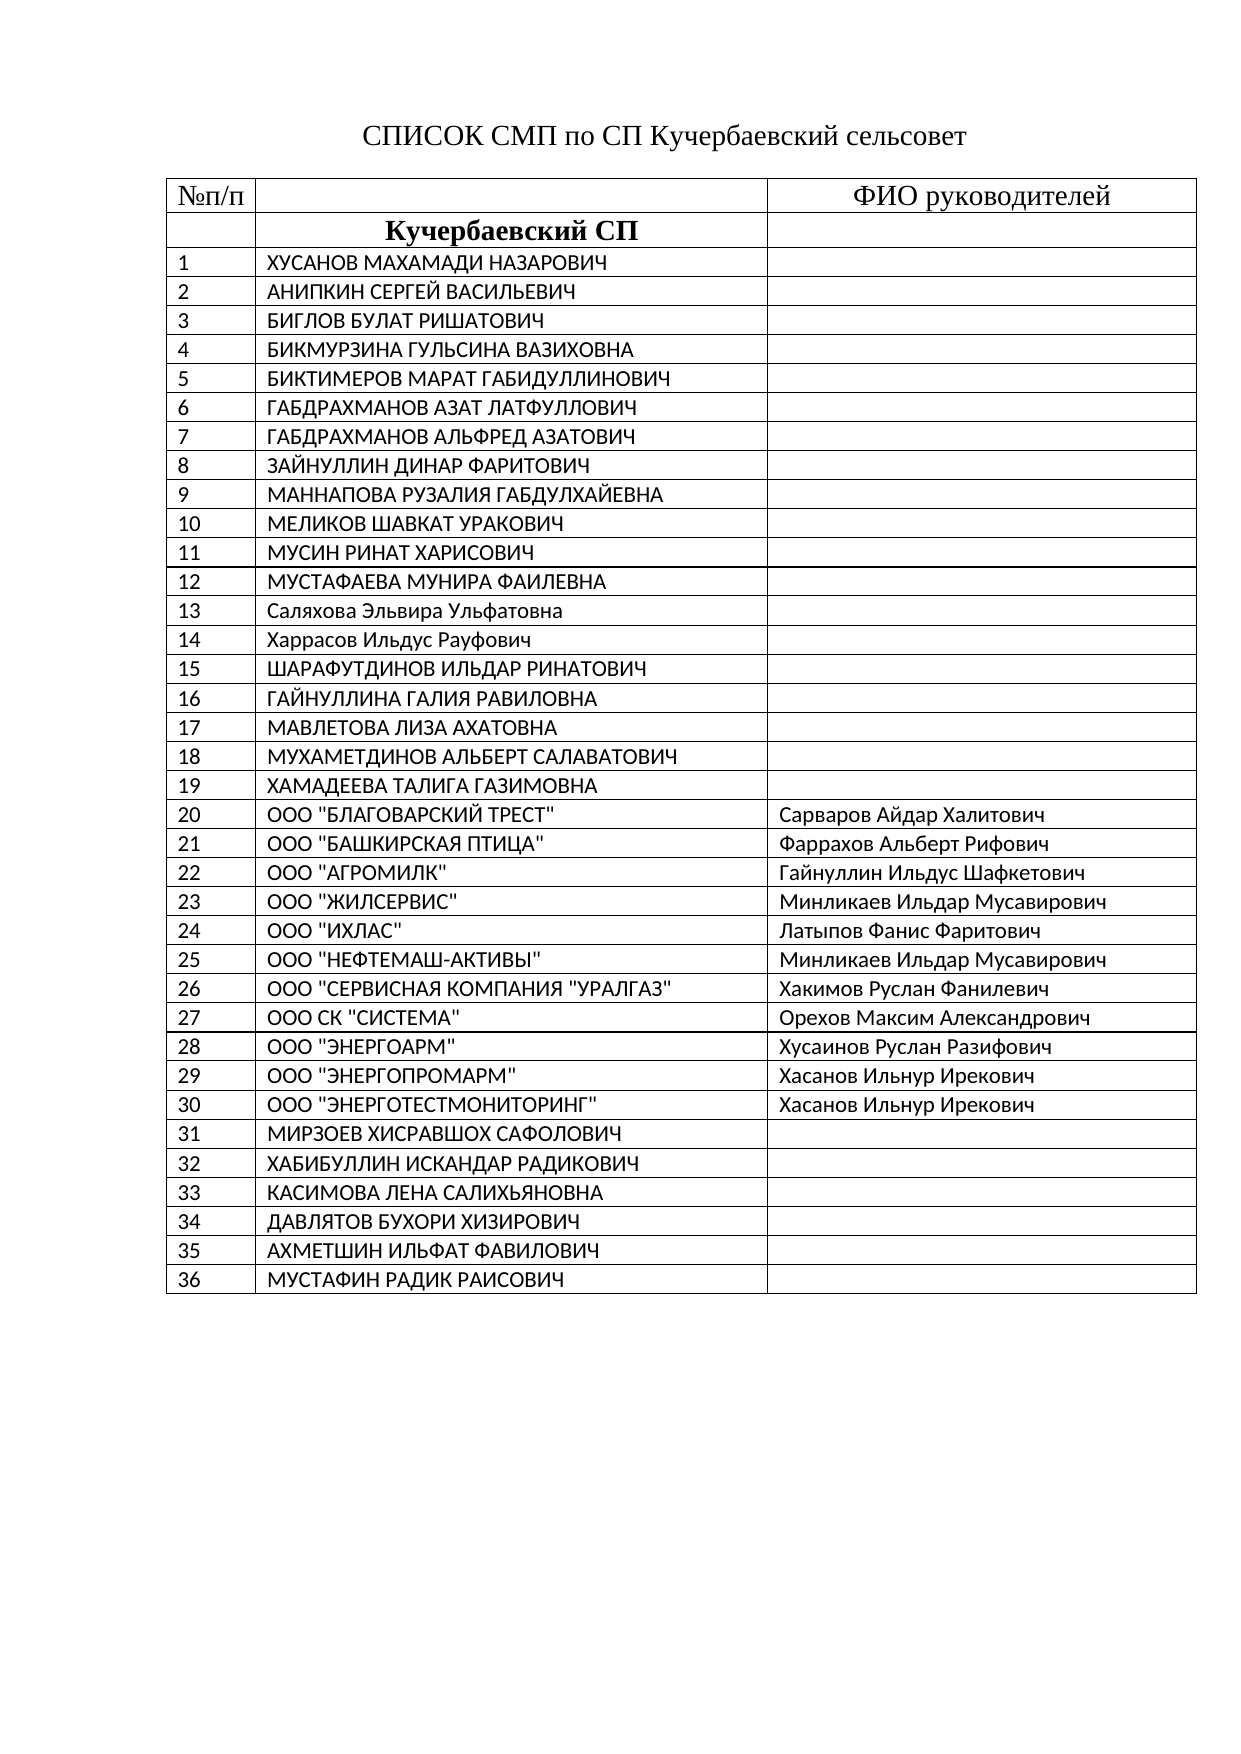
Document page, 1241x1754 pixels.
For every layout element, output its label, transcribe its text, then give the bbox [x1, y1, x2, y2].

table_cell 28 [167, 1033, 255, 1060]
table_cell МАВЛЕТОВА ЛИЗА АХАТОВНА [256, 713, 767, 741]
table_cell МЕЛИКОВ ШАВКАТ УРАКОВИЧ [256, 509, 767, 537]
table_cell [768, 568, 1196, 595]
table_cell [768, 1236, 1196, 1264]
table_cell [768, 335, 1196, 363]
table_cell ХАБИБУЛЛИН ИСКАНДАР РАДИКОВИЧ [256, 1149, 767, 1177]
table_cell 25 [167, 945, 255, 973]
table_cell КАСИМОВА ЛЕНА САЛИХЬЯНОВНА [256, 1178, 767, 1206]
table_cell 3 [167, 306, 255, 334]
table_cell ООО "СЕРВИСНАЯ КОМПАНИЯ "УРАЛГАЗ" [256, 974, 767, 1002]
table_cell [768, 713, 1196, 741]
table_cell ГАЙНУЛЛИНА ГАЛИЯ РАВИЛОВНА [256, 684, 767, 712]
table_cell Хасанов Ильнур Ирекович [768, 1061, 1196, 1089]
table_cell [768, 422, 1196, 450]
table_cell [768, 684, 1196, 712]
table_cell ООО "ЖИЛСЕРВИС" [256, 887, 767, 915]
table_cell Минликаев Ильдар Мусавирович [768, 945, 1196, 973]
table_cell 26 [167, 974, 255, 1002]
table_cell 31 [167, 1120, 255, 1148]
table_cell 22 [167, 858, 255, 886]
table_cell 16 [167, 684, 255, 712]
table_header ФИО руководителей [768, 179, 1196, 212]
table_cell МУХАМЕТДИНОВ АЛЬБЕРТ САЛАВАТОВИЧ [256, 742, 767, 770]
table_cell Кучербаевский СП [256, 213, 767, 247]
table_cell 8 [167, 451, 255, 479]
table_cell 6 [167, 393, 255, 421]
table_cell МИРЗОЕВ ХИСРАВШОХ САФОЛОВИЧ [256, 1120, 767, 1148]
table_cell ХАМАДЕЕВА ТАЛИГА ГАЗИМОВНА [256, 771, 767, 799]
table_cell 23 [167, 887, 255, 915]
table_cell 1 [167, 248, 255, 276]
table_cell ООО "ЭНЕРГОАРМ" [256, 1033, 767, 1060]
table_cell 29 [167, 1061, 255, 1089]
table_cell [768, 213, 1196, 247]
table_cell [768, 596, 1196, 624]
table_cell [768, 277, 1196, 305]
table_cell [768, 364, 1196, 392]
table_cell [768, 480, 1196, 508]
table_cell 5 [167, 364, 255, 392]
table_cell [768, 306, 1196, 334]
table_cell Минликаев Ильдар Мусавирович [768, 887, 1196, 915]
table_cell [768, 509, 1196, 537]
table_cell ШАРАФУТДИНОВ ИЛЬДАР РИНАТОВИЧ [256, 655, 767, 683]
table_cell 7 [167, 422, 255, 450]
table_cell АХМЕТШИН ИЛЬФАТ ФАВИЛОВИЧ [256, 1236, 767, 1264]
table_cell ООО "БЛАГОВАРСКИЙ ТРЕСТ" [256, 800, 767, 828]
table_cell Фаррахов Альберт Рифович [768, 829, 1196, 857]
table_cell АНИПКИН СЕРГЕЙ ВАСИЛЬЕВИЧ [256, 277, 767, 305]
table_cell [768, 1120, 1196, 1148]
table_cell 24 [167, 916, 255, 944]
table_cell БИКМУРЗИНА ГУЛЬСИНА ВАЗИХОВНА [256, 335, 767, 363]
table_cell 34 [167, 1207, 255, 1235]
table_cell 4 [167, 335, 255, 363]
table_cell 9 [167, 480, 255, 508]
table_cell Орехов Максим Александрович [768, 1003, 1196, 1031]
table_header №п/п [167, 179, 255, 212]
table_cell [768, 626, 1196, 653]
table_cell 30 [167, 1091, 255, 1118]
table_cell ГАБДРАХМАНОВ АЛЬФРЕД АЗАТОВИЧ [256, 422, 767, 450]
text СПИСОК СМП по СП Кучербаевский сельсовет [177, 118, 1152, 152]
table_cell 13 [167, 596, 255, 624]
table_cell [768, 393, 1196, 421]
table_cell 17 [167, 713, 255, 741]
table_cell ООО "ЭНЕРГОПРОМАРМ" [256, 1061, 767, 1089]
table_cell БИГЛОВ БУЛАТ РИШАТОВИЧ [256, 306, 767, 334]
table_cell ХУСАНОВ МАХАМАДИ НАЗАРОВИЧ [256, 248, 767, 276]
table_cell 35 [167, 1236, 255, 1264]
table_cell Сарваров Айдар Халитович [768, 800, 1196, 828]
table_cell ООО "ИХЛАС" [256, 916, 767, 944]
table_cell ГАБДРАХМАНОВ АЗАТ ЛАТФУЛЛОВИЧ [256, 393, 767, 421]
table_cell МУСИН РИНАТ ХАРИСОВИЧ [256, 538, 767, 566]
table_cell 10 [167, 509, 255, 537]
table_cell 27 [167, 1003, 255, 1031]
table_cell Латыпов Фанис Фаритович [768, 916, 1196, 944]
table_cell [768, 538, 1196, 566]
table_cell 15 [167, 655, 255, 683]
table_cell Хакимов Руслан Фанилевич [768, 974, 1196, 1002]
table_cell [768, 1178, 1196, 1206]
table_cell ООО "БАШКИРСКАЯ ПТИЦА" [256, 829, 767, 857]
table_cell 32 [167, 1149, 255, 1177]
table_cell 11 [167, 538, 255, 566]
table_cell 21 [167, 829, 255, 857]
table_cell 19 [167, 771, 255, 799]
table_cell 2 [167, 277, 255, 305]
table_cell Хусаинов Руслан Разифович [768, 1033, 1196, 1060]
table_cell МУСТАФАЕВА МУНИРА ФАИЛЕВНА [256, 568, 767, 595]
table_cell Хасанов Ильнур Ирекович [768, 1091, 1196, 1118]
table_cell 14 [167, 626, 255, 653]
table_cell ООО "ЭНЕРГОТЕСТМОНИТОРИНГ" [256, 1091, 767, 1118]
table_cell [768, 248, 1196, 276]
table_cell [768, 1149, 1196, 1177]
table_cell 36 [167, 1265, 255, 1293]
table_cell [768, 1207, 1196, 1235]
table_cell МАННАПОВА РУЗАЛИЯ ГАБДУЛХАЙЕВНА [256, 480, 767, 508]
table_cell 20 [167, 800, 255, 828]
table_cell 12 [167, 568, 255, 595]
table_cell 33 [167, 1178, 255, 1206]
table_cell Гайнуллин Ильдус Шафкетович [768, 858, 1196, 886]
table_header [256, 179, 767, 212]
table_cell [768, 1265, 1196, 1293]
table_cell БИКТИМЕРОВ МАРАТ ГАБИДУЛЛИНОВИЧ [256, 364, 767, 392]
table_cell 18 [167, 742, 255, 770]
table_cell ЗАЙНУЛЛИН ДИНАР ФАРИТОВИЧ [256, 451, 767, 479]
table_cell ООО СК "СИСТЕМА" [256, 1003, 767, 1031]
table_cell Харрасов Ильдус Рауфович [256, 626, 767, 653]
table_cell [768, 742, 1196, 770]
table_cell [768, 655, 1196, 683]
table_cell МУСТАФИН РАДИК РАИСОВИЧ [256, 1265, 767, 1293]
table_cell ООО "АГРОМИЛК" [256, 858, 767, 886]
table_cell ООО "НЕФТЕМАШ-АКТИВЫ" [256, 945, 767, 973]
table_cell [768, 771, 1196, 799]
table_cell ДАВЛЯТОВ БУХОРИ ХИЗИРОВИЧ [256, 1207, 767, 1235]
table_cell Саляхова Эльвира Ульфатовна [256, 596, 767, 624]
table_cell [167, 213, 255, 247]
table_cell [768, 451, 1196, 479]
